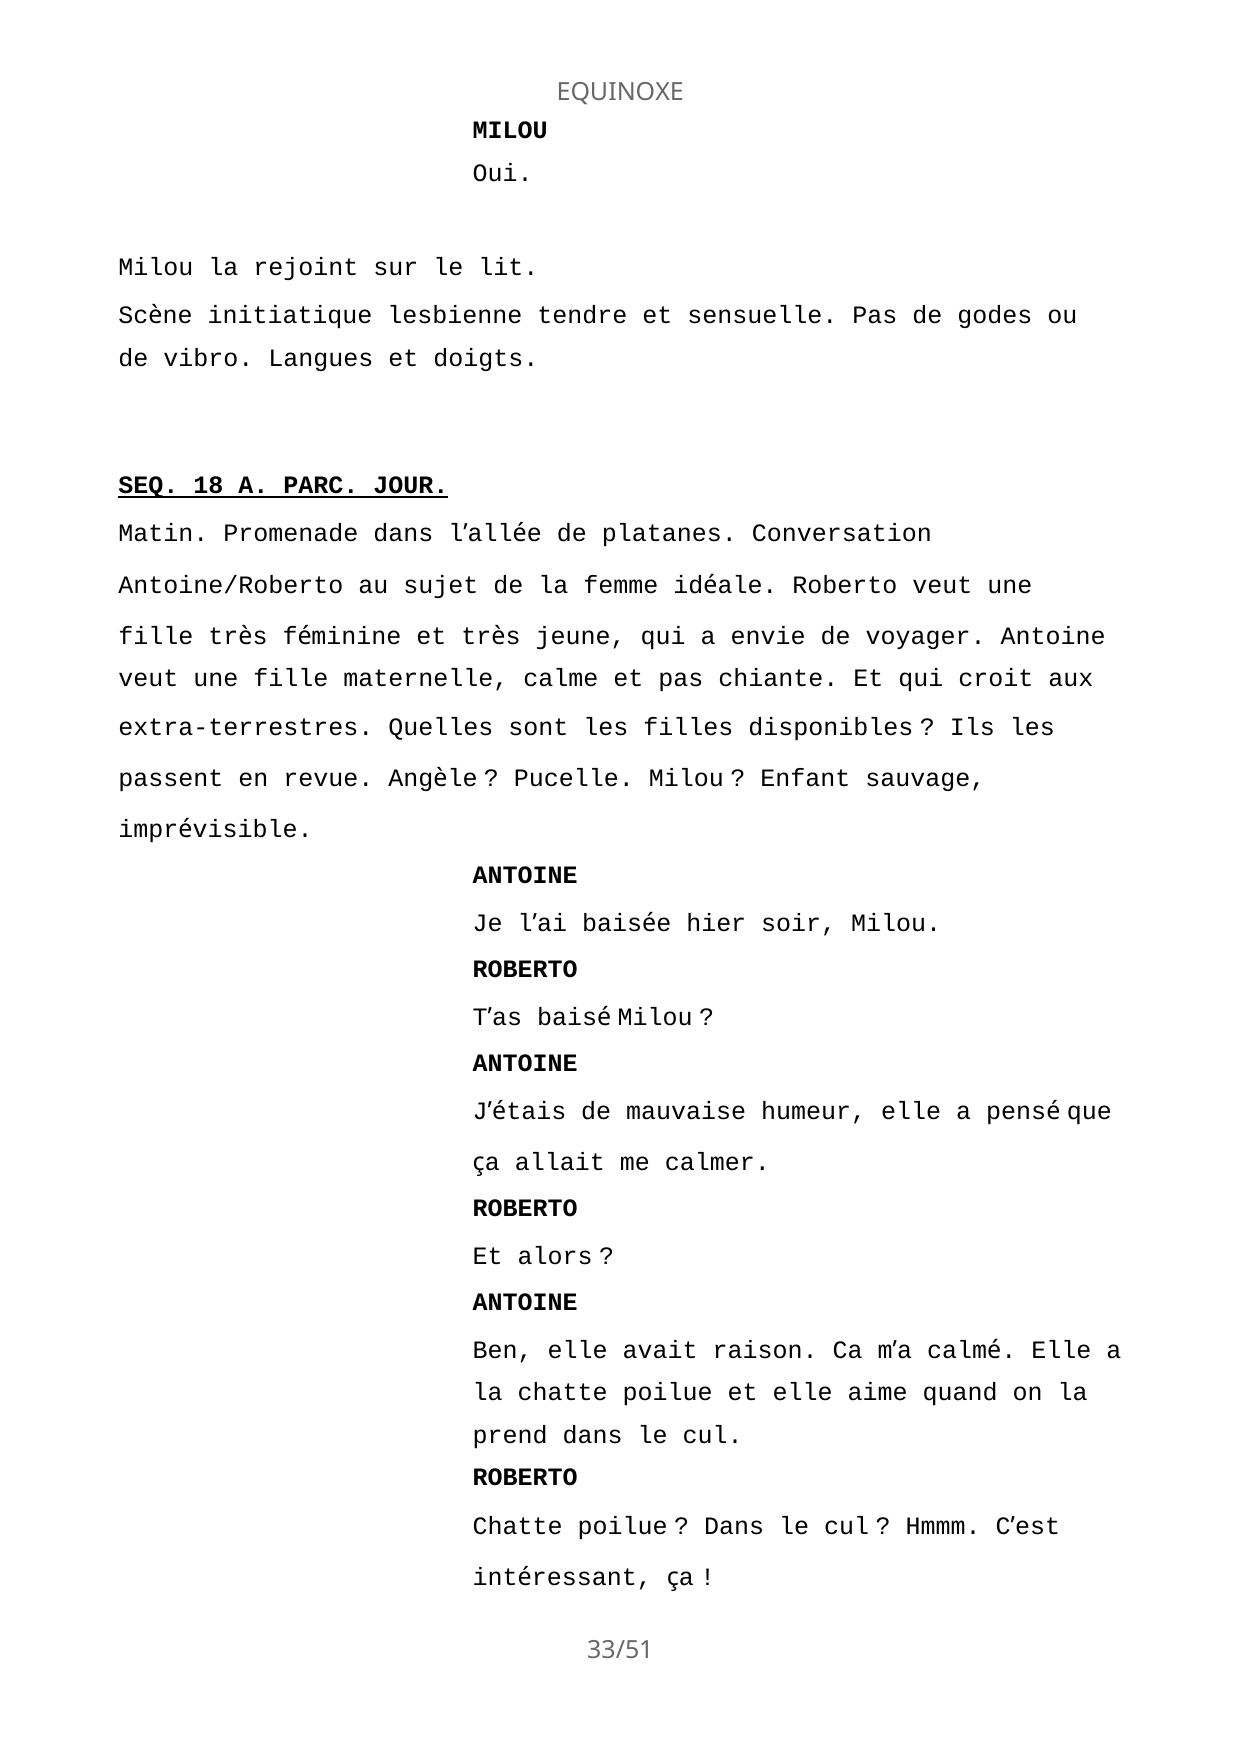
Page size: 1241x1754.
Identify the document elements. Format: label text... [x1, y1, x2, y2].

text Ben, elle avait raison. Ca m’a calmé. Elle a la chatte poilue et elle aime quand on la prend dans le cul. [472, 1332, 1122, 1451]
text Antoine [472, 862, 1122, 891]
text Oui. [472, 161, 1122, 189]
text J’étais de mauvaise humeur, elle a pensé que ça allait me calmer. [472, 1093, 1122, 1178]
text Et alors ? [472, 1238, 1122, 1272]
text Milou [472, 118, 1122, 146]
text Antoine [472, 1050, 1122, 1078]
text Roberto [472, 1465, 1122, 1493]
text Roberto [472, 1195, 1122, 1223]
text Seq. 18 A. Parc. JOUR. [118, 473, 1122, 501]
text Roberto [472, 956, 1122, 984]
text Milou la rejoint sur le lit. [118, 254, 1122, 282]
text T’as baisé Milou ? [472, 999, 1122, 1033]
text Je l’ai baisée hier soir, Milou. [472, 905, 1122, 939]
text Antoine [472, 1289, 1122, 1317]
text Scène initiatique lesbienne tendre et sensuelle. Pas de godes ou de vibro. Langues et doigts. [118, 297, 1122, 373]
text Matin. Promenade dans l’allée de platanes. Conversation Antoine/Roberto au sujet de la femme idéale. Roberto veut une fille très féminine et très jeune, qui a envie de voyager. Antoine veut une fille maternelle, calme et pas chiante. Et qui croit aux extra-terrestres. Quelles sont les filles disponibles ? Ils les passent en revue. Angèle ? Pucelle. Milou ? Enfant sauvage, imprévisible. [118, 515, 1122, 845]
text Chatte poilue ? Dans le cul ? Hmmm. C’est intéressant, ça ! [472, 1507, 1122, 1593]
